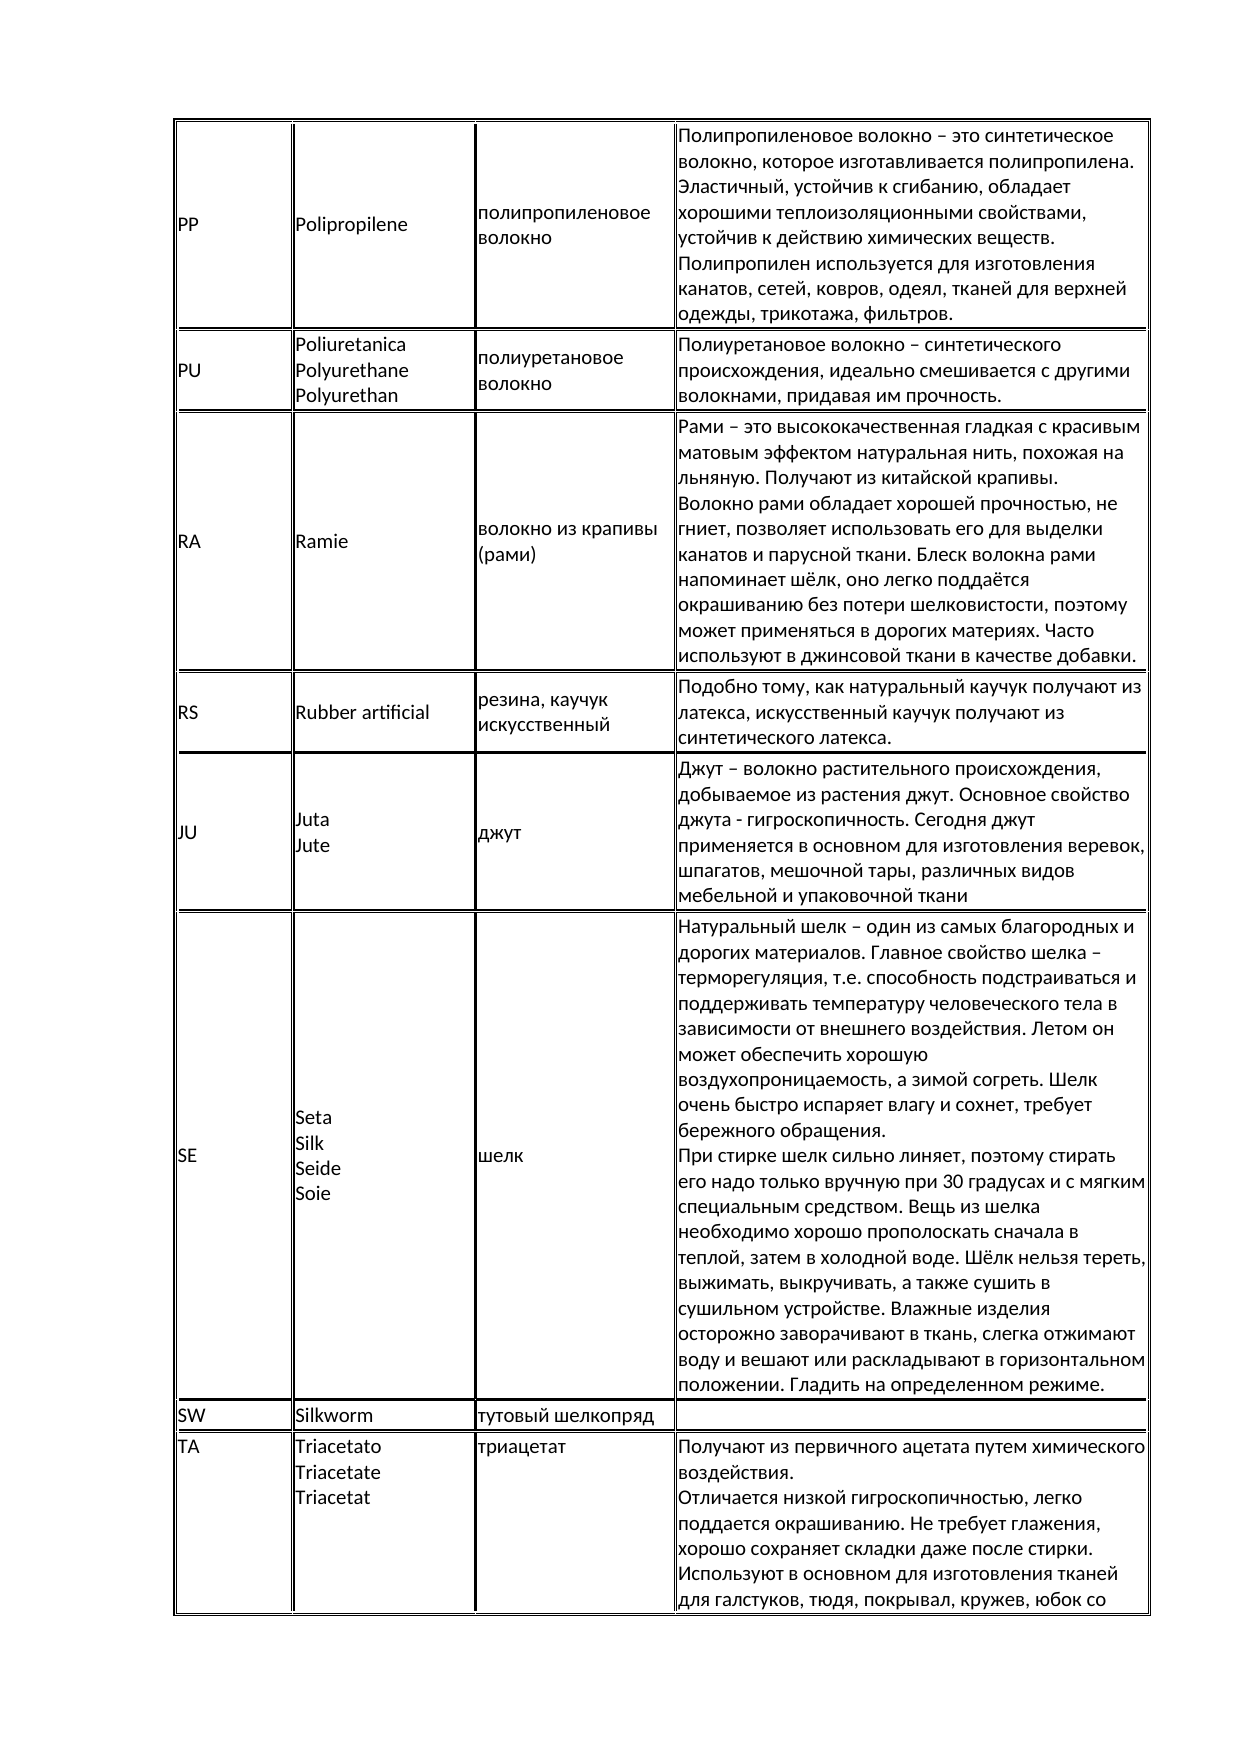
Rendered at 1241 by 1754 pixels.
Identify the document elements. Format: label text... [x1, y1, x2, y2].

table_cell резина, каучук искусственный [477, 673, 674, 751]
table_cell Silkworm [295, 1401, 474, 1429]
table_cell Подобно тому, как натуральный каучук получают из латекса, искусственный каучук получают из синтетического латекса. [677, 669, 1148, 751]
table_cell SW [175, 1398, 291, 1429]
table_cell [293, 1433, 475, 1613]
table_cell волокно из крапивы (рами) [477, 413, 674, 669]
table_cell Seta Silk Seide Soie [295, 913, 474, 1398]
table_cell RS [177, 669, 291, 751]
table_cell SE [177, 909, 291, 1398]
table_cell PU [177, 327, 291, 409]
table_cell JU [177, 751, 291, 909]
table_cell Полипропиленовое волокно – это синтетическое волокно, которое изготавливается полипропилена. Эластичный, устойчив к сгибанию, обладает хорошими теплоизоляционными свойствами, устойчив к действию химических веществ. Полипропилен используется для изготовления канатов, сетей, ковров, одеял, тканей для верхней одежды, трикотажа, фильтров. [676, 122, 1148, 327]
table_cell Juta Jute [295, 754, 474, 909]
table_cell джут [477, 754, 674, 909]
table_cell тутовый шелкопряд [477, 1401, 674, 1429]
table_cell полиуретановое волокно [477, 331, 674, 409]
table_cell Ramie [295, 413, 474, 669]
table_cell Rubber artificial [295, 673, 474, 751]
table_cell Джут – волокно растительного происхождения, добываемое из растения джут. Основное свойство джута - гигроскопичность. Сегодня джут применяется в основном для изготовления веревок, шпагатов, мешочной тары, различных видов мебельной и упаковочной ткани [677, 751, 1148, 909]
table_cell триацетат [475, 1433, 676, 1613]
table_cell Polipropilene [293, 122, 475, 327]
table_cell PP [177, 120, 293, 327]
table_cell RA [177, 409, 291, 669]
table_cell Натуральный шелк – один из самых благородных и дорогих материалов. Главное свойство шелка – терморегуляция, т.е. способность подстраиваться и поддерживать температуру человеческого тела в зависимости от внешнего воздействия. Летом он может обеспечить хорошую воздухопроницаемость, а зимой согреть. Шелк очень быстро испаряет влагу и сохнет, требует бережного обращения. При стирке шелк сильно линяет, поэтому стирать его надо только вручную при 30 градусах и с мягким специальным средством. Вещь из шелка необходимо хорошо прополоскать сначала в теплой, затем в холодной воде. Шёлк нельзя тереть, выжимать, выкручивать, а также сушить в сушильном устройстве. Влажные изделия осторожно заворачивают в ткань, слегка отжимают воду и вешают или раскладывают в горизонтальном положении. Гладить на определенном режиме. [677, 909, 1148, 1398]
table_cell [676, 1429, 1148, 1613]
table_cell Полиуретановое волокно – синтетического происхождения, идеально смешивается с другими волокнами, придавая им прочность. [677, 327, 1148, 409]
table_cell [677, 1398, 1149, 1429]
table_cell TA [177, 1429, 293, 1613]
table_cell шелк [477, 913, 674, 1398]
table_cell полипропиленовое волокно [475, 122, 676, 327]
table_cell Poliuretanica Polyurethane Polyurethan [295, 331, 474, 409]
table_cell Рами – это высококачественная гладкая с красивым матовым эффектом натуральная нить, похожая на льняную. Получают из китайской крапивы. Волокно рами обладает хорошей прочностью, не гниет, позволяет использовать его для выделки канатов и парусной ткани. Блеск волокна рами напоминает шёлк, оно легко поддаётся окрашиванию без потери шелковистости, поэтому может применяться в дорогих материях. Часто используют в джинсовой ткани в качестве добавки. [677, 409, 1148, 669]
